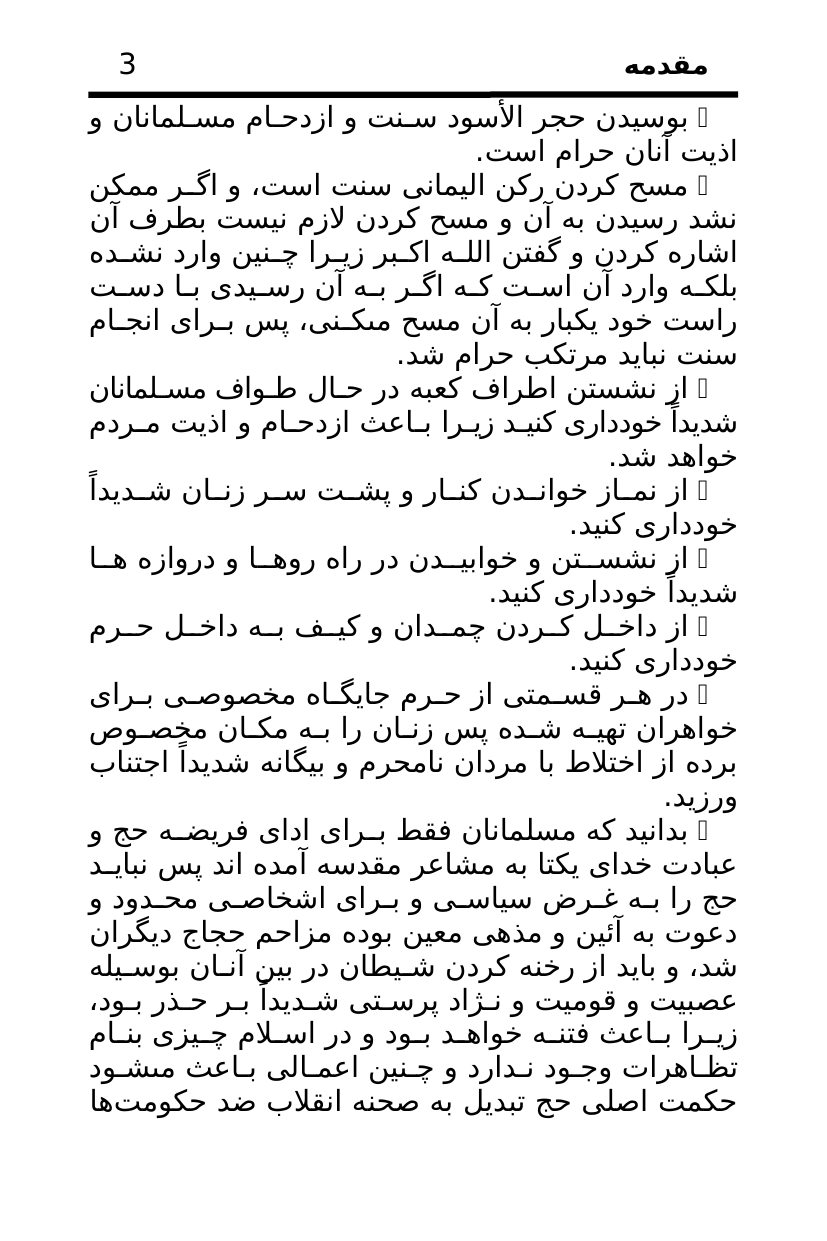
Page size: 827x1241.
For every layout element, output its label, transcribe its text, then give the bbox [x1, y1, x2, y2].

text در هر قسمتى از حرم جایگاه مخصوصى براى خواهران تهیه شده پس زنان را به مکان مخصوص برده از اختلاط با مردان نامحرم و بیگانه شدیداً اجتناب ورزید. [89, 677, 738, 813]
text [89, 813, 738, 1119]
text بوسیدن حجر الأسود سنت و ازدحام مسلمانان و اذیت آنان حرام است. [89, 100, 738, 168]
text از نشستن و خوابیدن در راه روها و دروازه ها شدیداً خوددارى کنید. [89, 541, 738, 609]
text مسح کردن رکن الیمانی سنت است، و اگر ممکن نشد رسیدن به آن و مسح کردن لازم نیست بطرف آن اشاره کردن و گفتن الله اکبر زیرا چنین وارد نشده بلکه وارد آن است که اگر به آن رسیدى با دست راست خود یکبار به آن مسح مى‏کنى، پس برای انجام سنت نباید مرتکب حرام شد. [89, 168, 738, 372]
text از نشستن اطراف کعبه در حال طواف مسلمانان شدیداً خوددارى کنید زیرا باعث ازدحام و اذیت مردم خواهد شد. [89, 372, 738, 473]
text از نماز خواندن کنار و پشت سر زنان شدیداً خوددارى کنید. [89, 473, 738, 541]
text از داخل کردن چمدان و کیف به داخل حرم خوددارى کنید. [89, 609, 738, 677]
